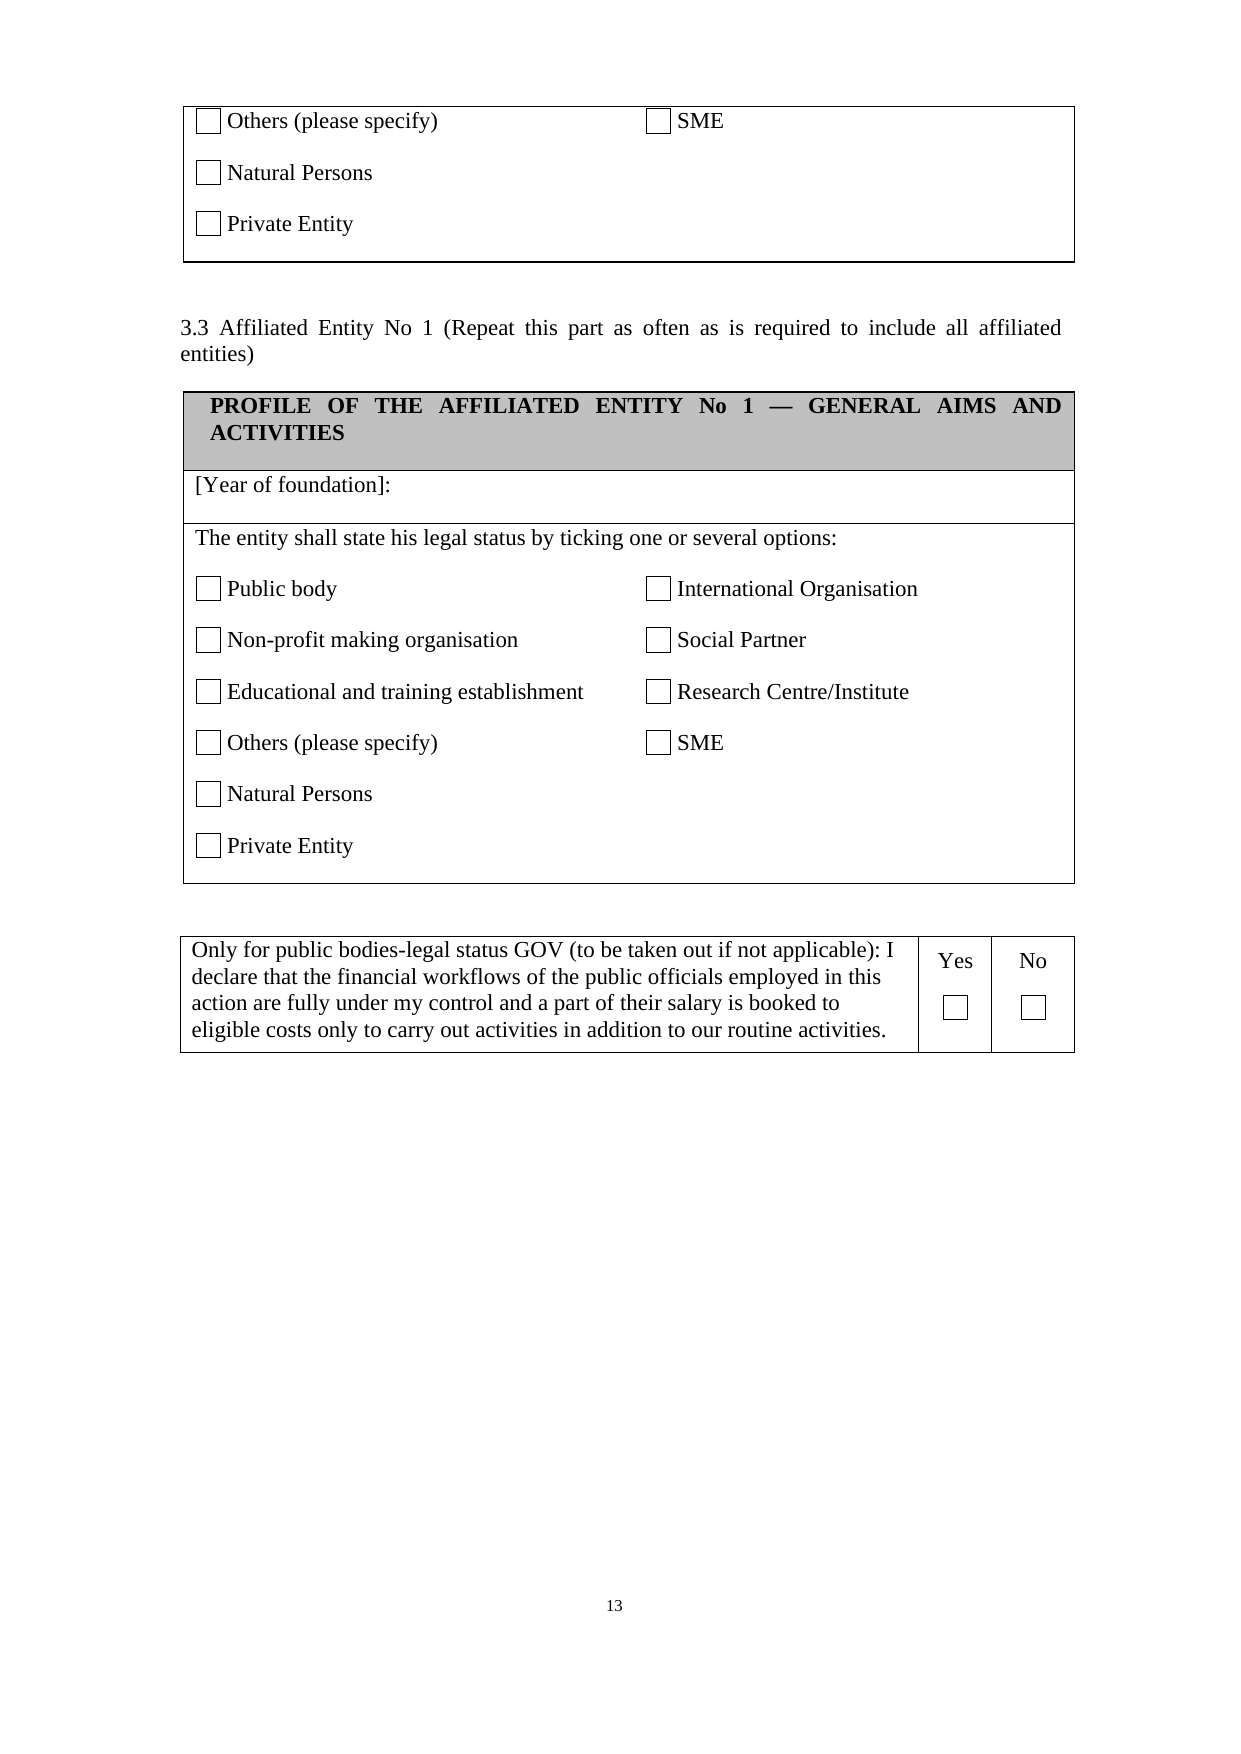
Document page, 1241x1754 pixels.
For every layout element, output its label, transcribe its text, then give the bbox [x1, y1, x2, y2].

table_header No [992, 937, 1074, 1052]
table_header Yes [919, 937, 991, 1052]
table_cell [Year of foundation]: [184, 471, 1074, 523]
table_header PROFILE OF THE AFFILIATED ENTITY No 1 — GENERAL AIMS AND ACTIVITIES [184, 393, 1074, 470]
table_header Only for public bodies-legal status GOV (to be taken out if not applicable): I declare that the financial workflows of the public officials employed in this action are fully under my control and a part of their salary is booked to eligible costs only to carry out activities in addition to our routine activities. [181, 937, 918, 1052]
text 3.3 Affiliated Entity No 1 (Repeat this part as often as is required to include all affiliated entities) [180, 314, 1063, 366]
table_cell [184, 107, 1074, 261]
